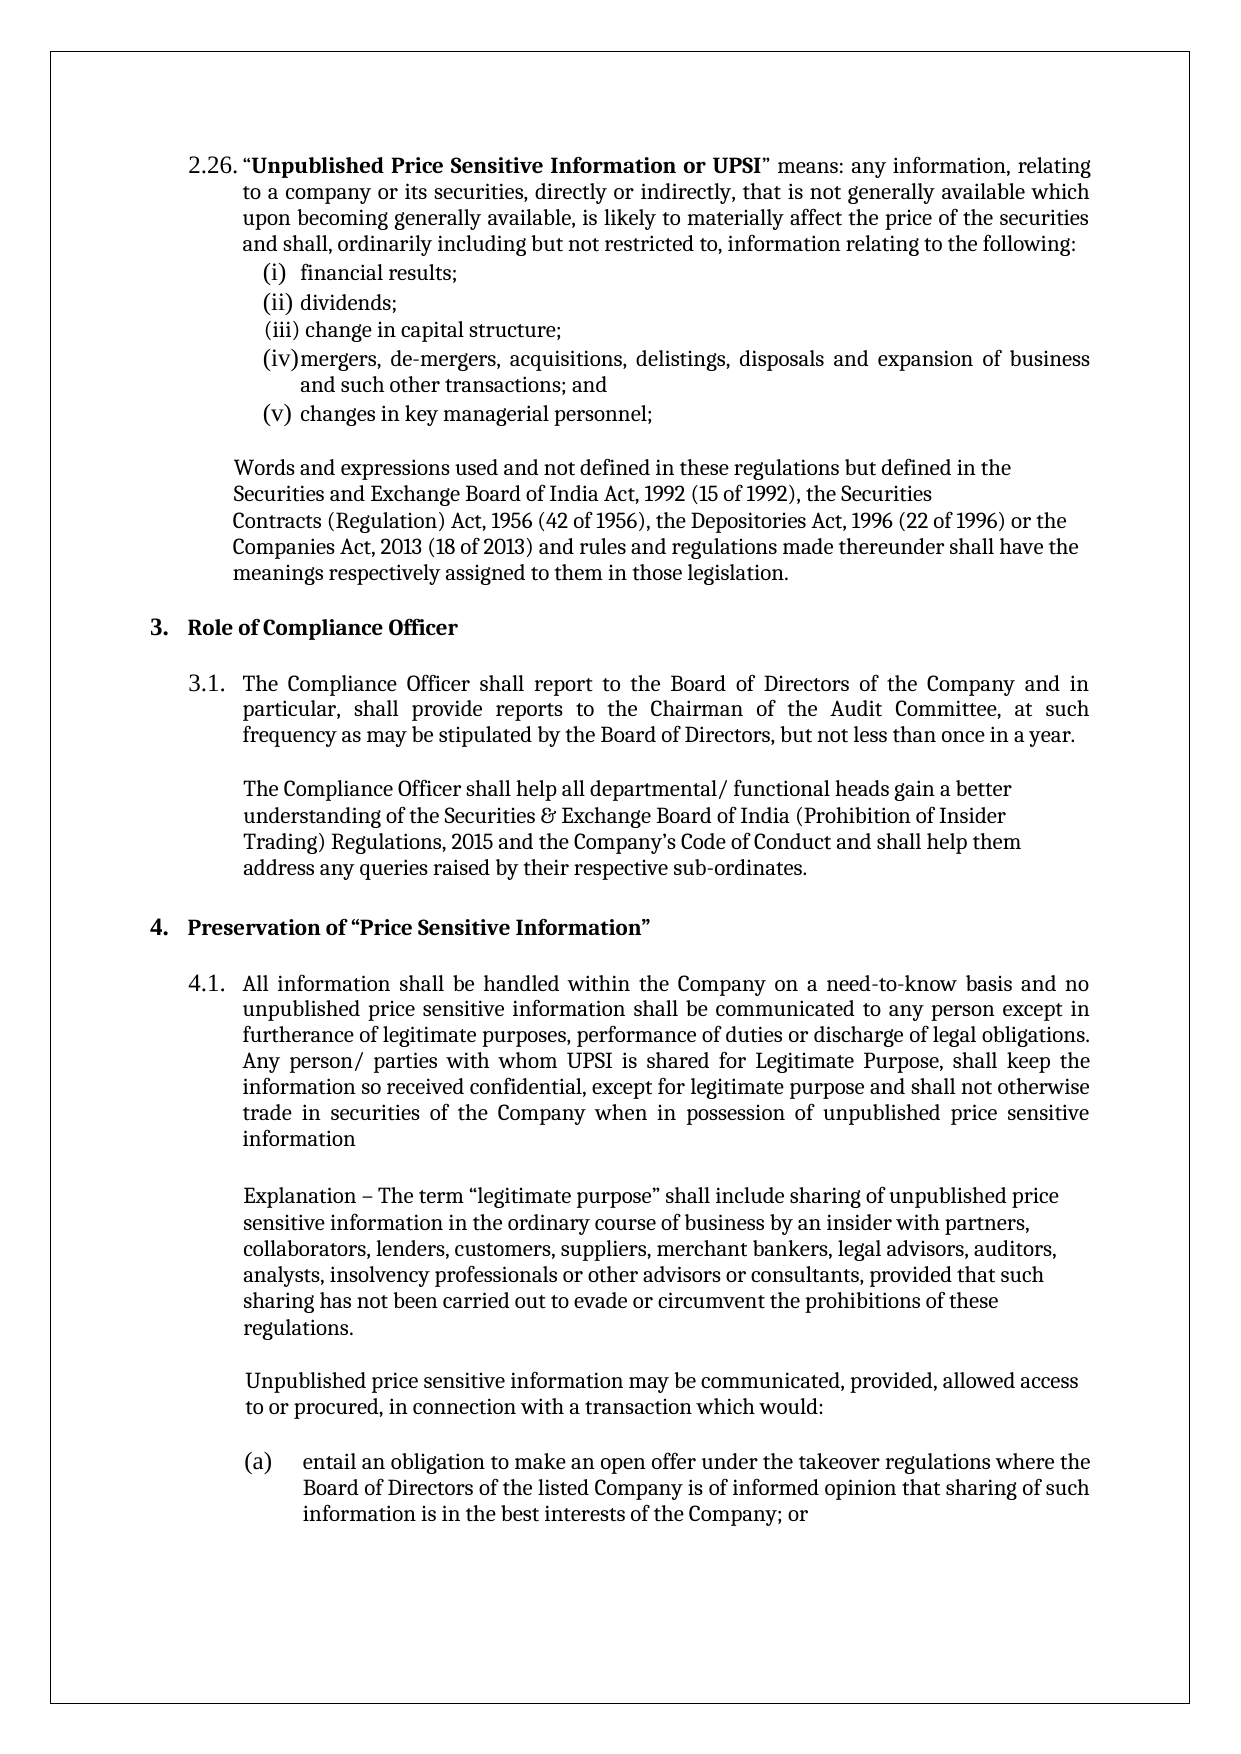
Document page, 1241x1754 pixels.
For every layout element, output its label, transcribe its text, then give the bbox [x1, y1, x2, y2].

text Words and expressions used and not defined in these regulations but defined in the Securities and Exchange Board of India Act, 1992 (15 of 1992), the Securities [234, 455, 1091, 507]
list mergers, de-mergers, acquisitions, delistings, disposals and expansion of business and such other transactions; and [263, 343, 1091, 398]
list Role of Compliance Officer [150, 613, 1091, 641]
text Unpublished price sensitive information may be communicated, provided, allowed access to or procured, in connection with a transaction which would: [245, 1367, 1091, 1420]
list The Compliance Officer shall report to the Board of Directors of the Company and in particular, shall provide reports to the Chairman of the Audit Committee, at such frequency as may be stipulated by the Board of Directors, but not less than once in a year. [188, 668, 1091, 748]
list changes in key managerial personnel; [263, 399, 1091, 427]
text The Compliance Officer shall help all departmental/ functional heads gain a better understanding of the Securities & Exchange Board of India (Prohibition of Insider Trading) Regulations, 2015 and the Company’s Code of Conduct and shall help them address any queries raised by their respective sub-ordinates. [243, 776, 1091, 881]
list All information shall be handled within the Company on a need-to-know basis and no unpublished price sensitive information shall be communicated to any person except in furtherance of legitimate purposes, performance of duties or discharge of legal obligations. Any person/ parties with whom UPSI is shared for Legitimate Purpose, shall keep the information so received confidential, except for legitimate purpose and shall not otherwise trade in securities of the Company when in possession of unpublished price sensitive information [188, 968, 1091, 1152]
list “Unpublished Price Sensitive Information or UPSI” means: any information, relating to a company or its securities, directly or indirectly, that is not generally available which upon becoming generally available, is likely to materially affect the price of the securities and shall, ordinarily including but not restricted to, information relating to the following: [188, 151, 1091, 257]
list entail an obligation to make an open offer under the takeover regulations where the Board of Directors of the listed Company is of informed opinion that sharing of such information is in the best interests of the Company; or [244, 1447, 1091, 1527]
list Preservation of “Price Sensitive Information” [150, 913, 1091, 941]
text Explanation – The term “legitimate purpose” shall include sharing of unpublished price sensitive information in the ordinary course of business by an insider with partners, collaborators, lenders, customers, suppliers, merchant bankers, legal advisors, auditors, analysts, insolvency professionals or other advisors or consultants, provided that such sharing has not been carried out to evade or circumvent the prohibitions of these regulations. [243, 1183, 1091, 1341]
text Contracts (Regulation) Act, 1956 (42 of 1956), the Depositories Act, 1996 (22 of 1996) or the Companies Act, 2013 (18 of 2013) and rules and regulations made thereunder shall have the meanings respectively assigned to them in those legislation. [233, 507, 1091, 587]
list financial results; [263, 258, 1091, 286]
text (iii) change in capital structure; [264, 317, 1091, 343]
list dividends; [263, 287, 1091, 316]
